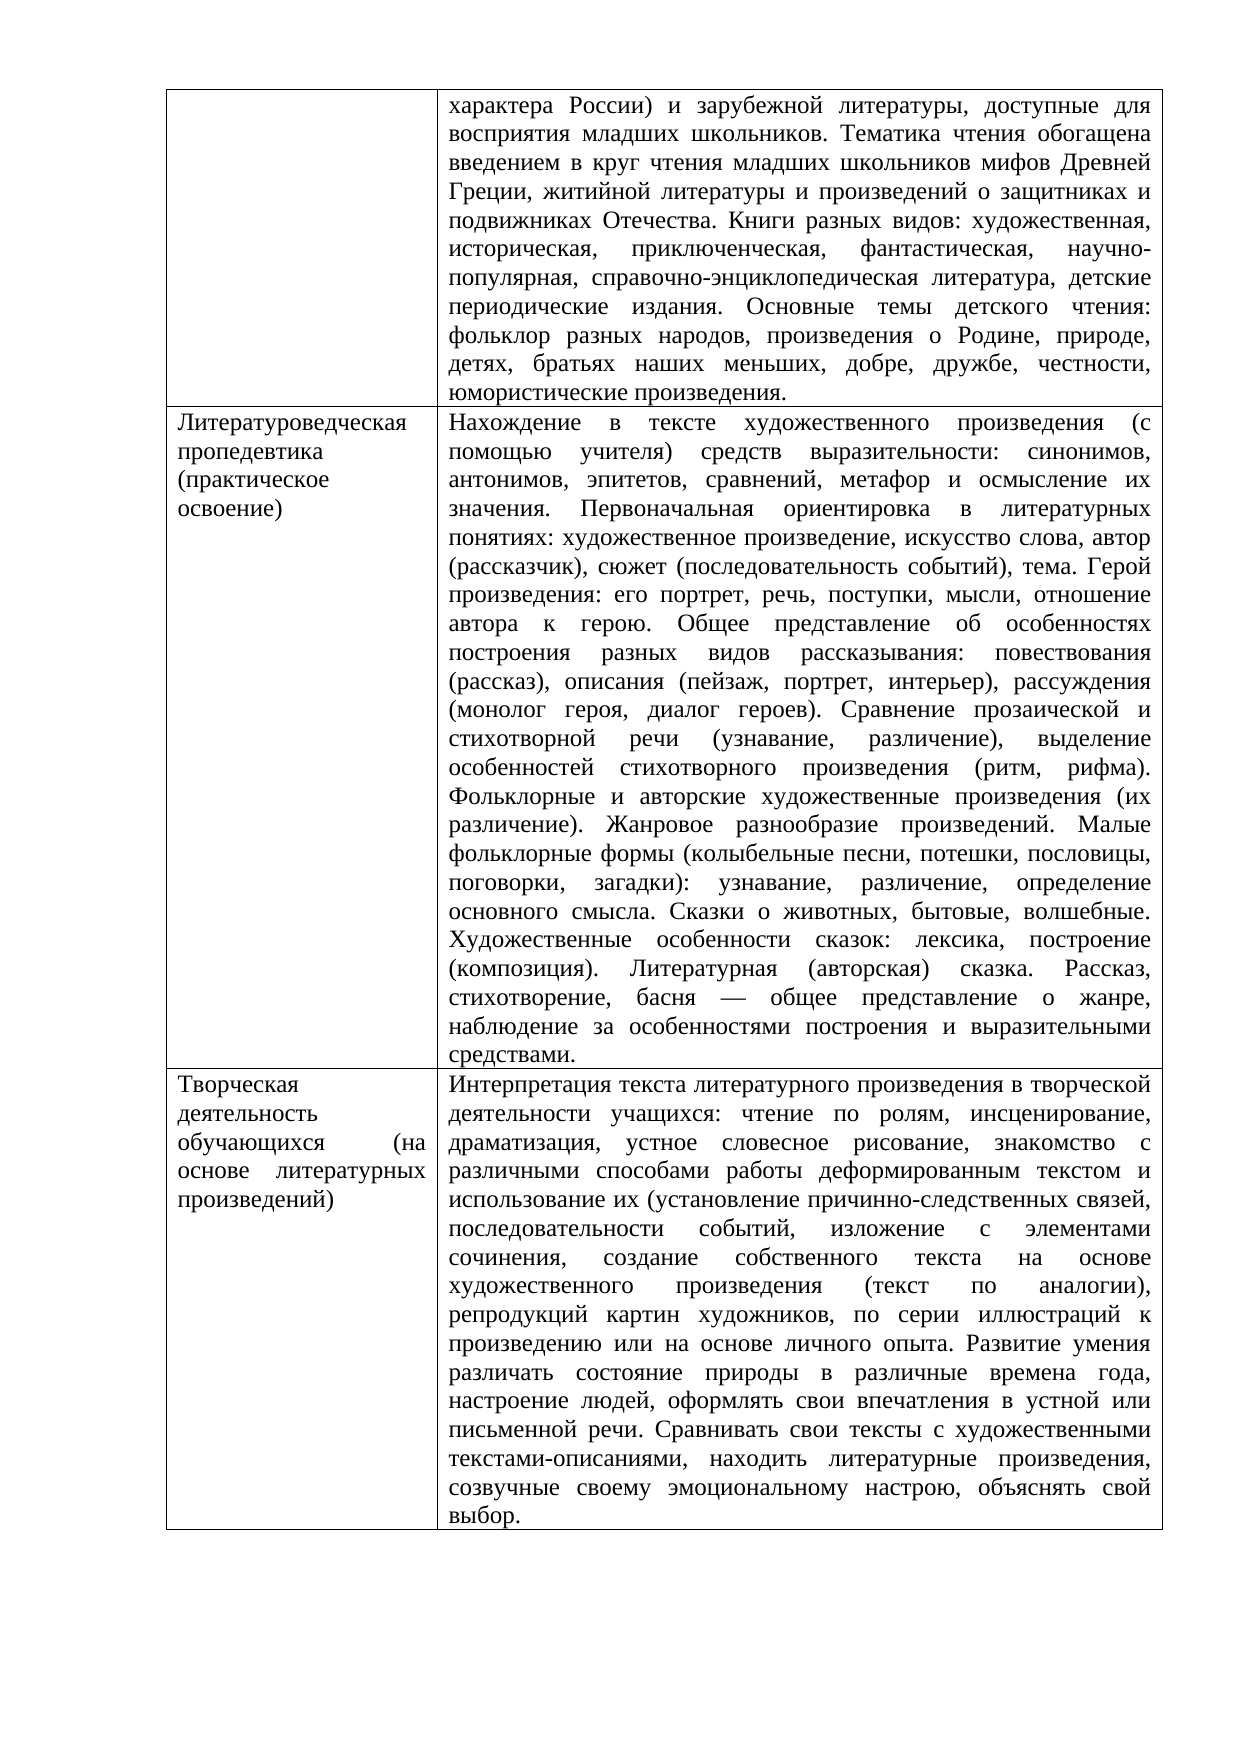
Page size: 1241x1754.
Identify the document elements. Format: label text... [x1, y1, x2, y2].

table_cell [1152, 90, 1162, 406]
table_cell Творческая деятельность обучающихся (на основе литературных произведений) [167, 1069, 437, 1529]
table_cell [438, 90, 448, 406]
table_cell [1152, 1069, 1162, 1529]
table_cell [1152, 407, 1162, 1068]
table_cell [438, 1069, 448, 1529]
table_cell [167, 90, 437, 406]
table_cell Литературоведческая пропедевтика (практическое освоение) [167, 407, 437, 1068]
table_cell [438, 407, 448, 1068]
